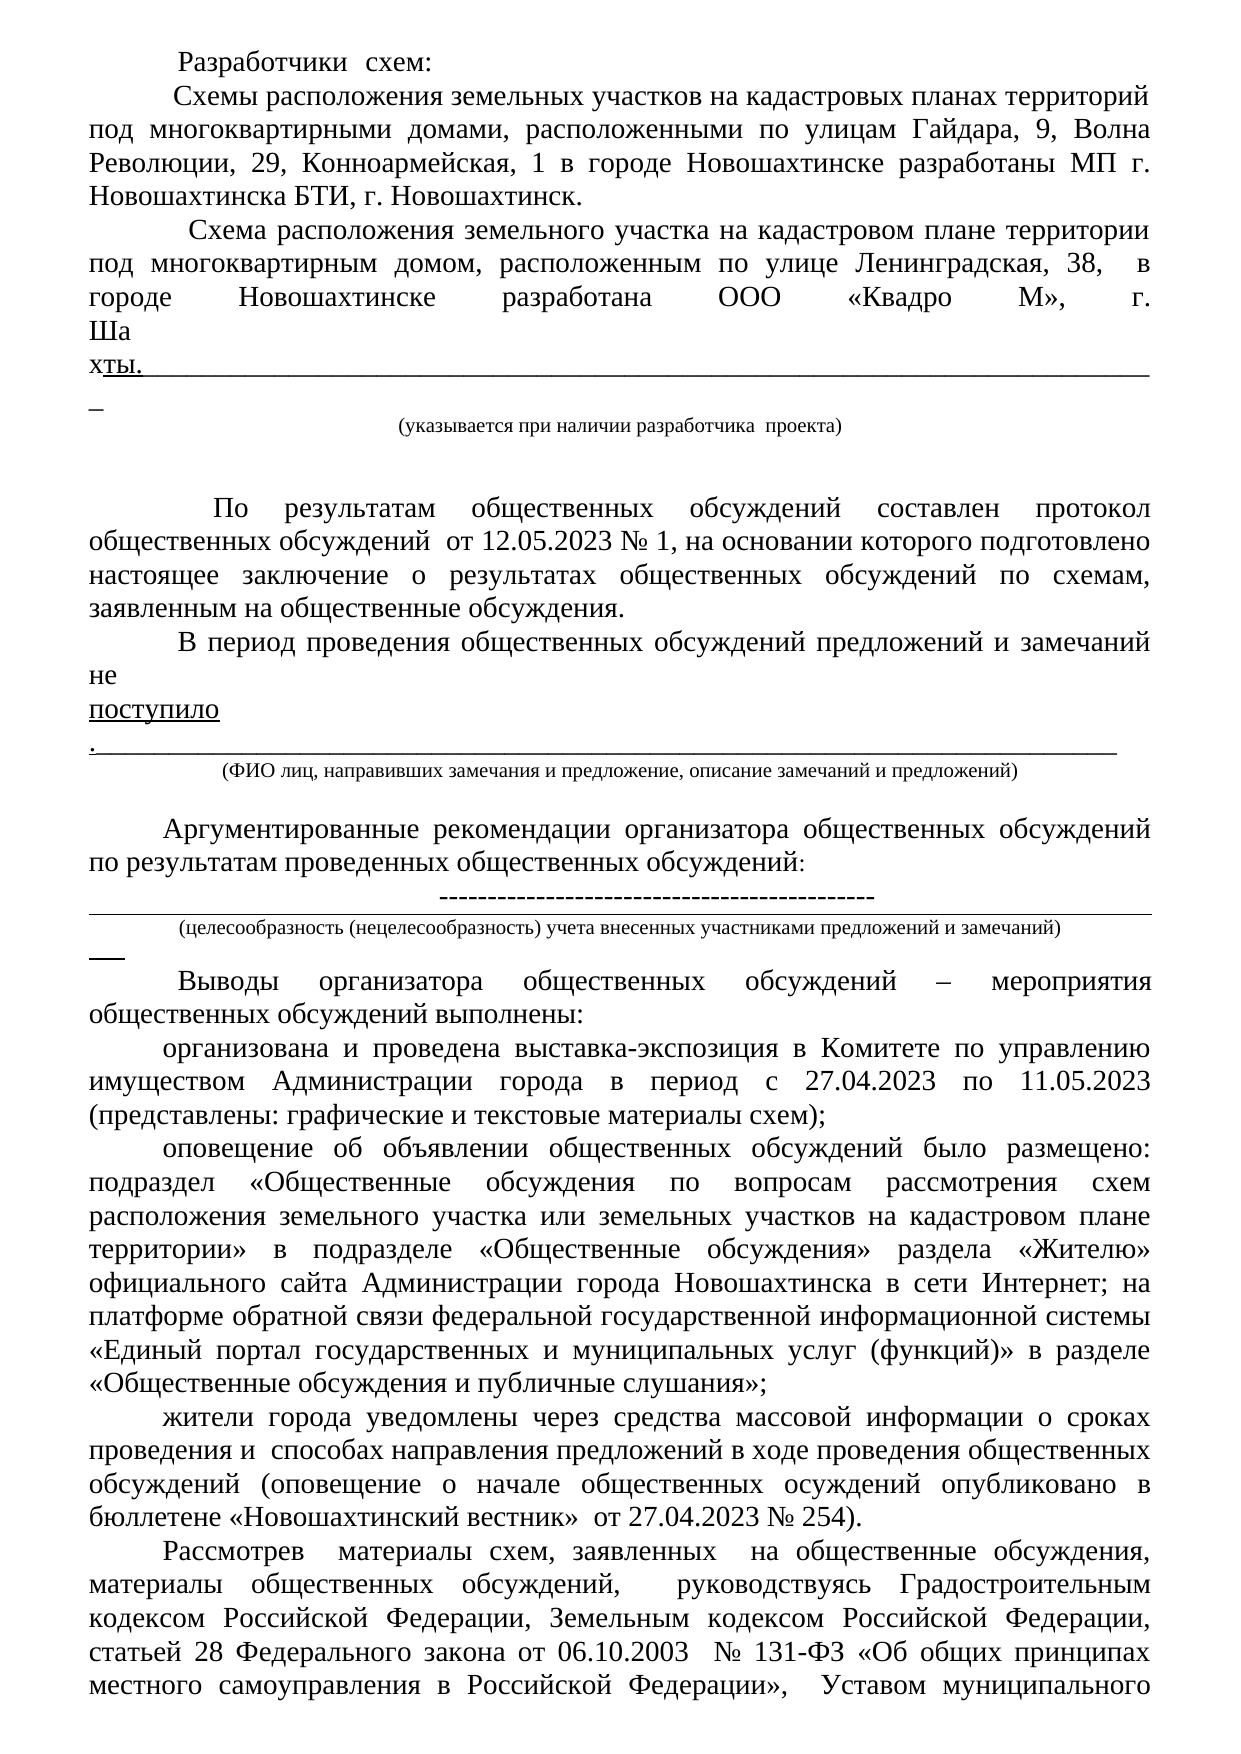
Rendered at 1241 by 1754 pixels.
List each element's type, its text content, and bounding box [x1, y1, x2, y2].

text организована и проведена выставка-экспозиция в Комитете по управлению имуществом Администрации города в период с 27.04.2023 по 11.05.2023 (представлены: графические и текстовые материалы схем); [88, 1030, 1152, 1131]
text В период проведения общественных обсуждений предложений и замечаний не поступило.______________________________________________________________________ [88, 624, 1152, 758]
text Разработчики схем: [177, 44, 1152, 78]
text Аргументированные рекомендации организатора общественных обсуждений по результатам проведенных общественных обсуждений: [88, 811, 1152, 878]
text По результатам общественных обсуждений составлен протокол общественных обсуждений от 12.05.2023 № 1, на основании которого подготовлено настоящее заключение о результатах общественных обсуждений по схемам, заявленным на общественные обсуждения. [88, 490, 1152, 624]
text (указывается при наличии разработчика проекта) [88, 413, 1152, 437]
text (ФИО лиц, направивших замечания и предложение, описание замечаний и предложений) [88, 758, 1152, 782]
text оповещение об объявлении общественных обсуждений было размещено: подраздел «Общественные обсуждения по вопросам рассмотрения схем расположения земельного участка или земельных участков на кадастровом плане территории» в подразделе «Общественные обсуждения» раздела «Жителю» официального сайта Администрации города Новошахтинска в сети Интернет; на платформе обратной связи федеральной государственной информационной системы «Единый портал государственных и муниципальных услуг (функций)» в разделе «Общественные обсуждения и публичные слушания»; [88, 1131, 1152, 1399]
text Схемы расположения земельных участков на кадастровых планах территорий под многоквартирными домами, расположенными по улицам Гайдара, 9, Волна Революции, 29, Конноармейская, 1 в городе Новошахтинске разработаны МП г. Новошахтинска БТИ, г. Новошахтинск. [88, 78, 1152, 212]
text --------------------------------------------- [88, 878, 1152, 915]
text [88, 1533, 1152, 1701]
text Схема расположения земельного участка на кадастровом плане территории под многоквартирным домом, расположенным по улице Ленинградская, 38, в городе Новошахтинске разработана ООО «Квадро М», г. Шахты.______________________________________________________________________ [88, 212, 1152, 413]
text жители города уведомлены через средства массовой информации о сроках проведения и способах направления предложений в ходе проведения общественных обсуждений (оповещение о начале общественных осуждений опубликовано в бюллетене «Новошахтинский вестник» от 27.04.2023 № 254). [88, 1399, 1152, 1533]
text (целесообразность (нецелесообразность) учета внесенных участниками предложений и замечаний) [88, 915, 1152, 939]
text Выводы организатора общественных обсуждений – мероприятия общественных обсуждений выполнены: [88, 963, 1152, 1030]
